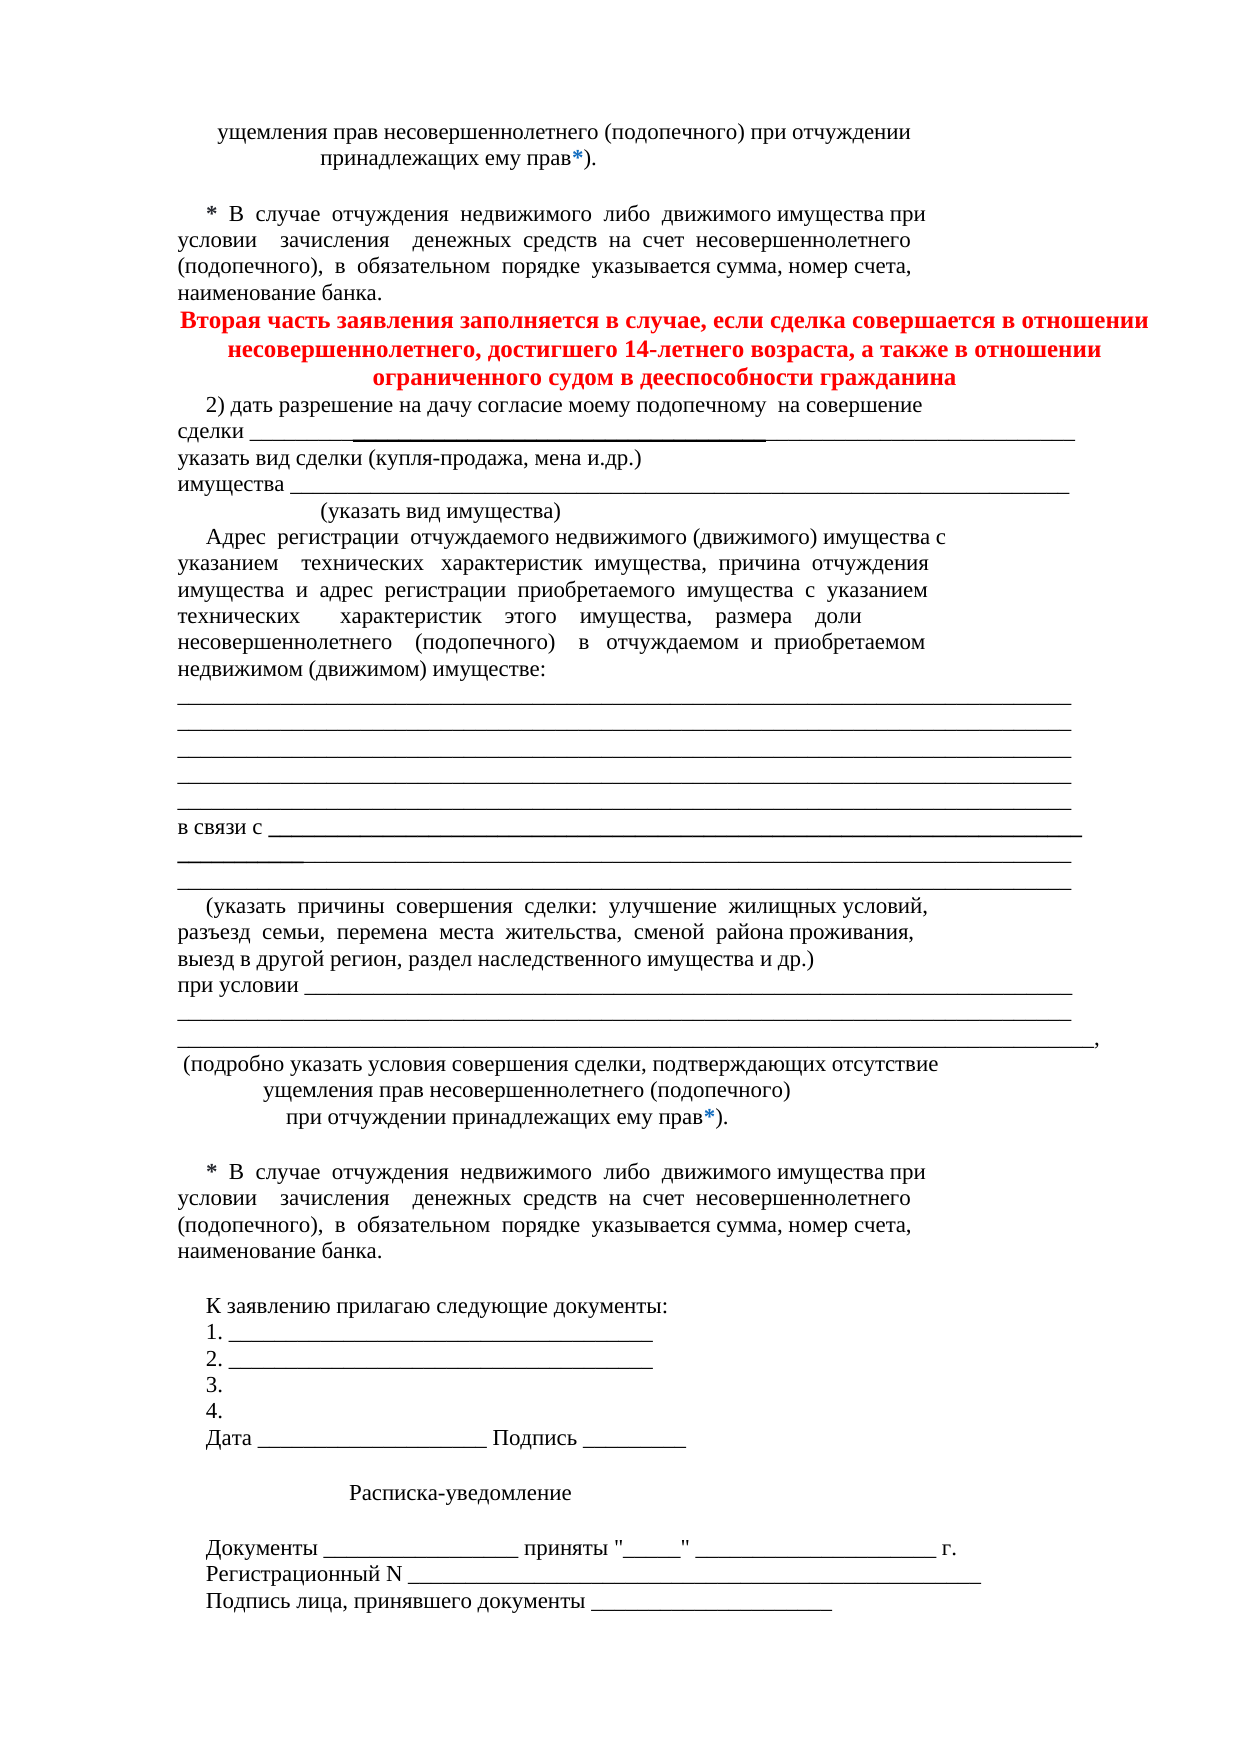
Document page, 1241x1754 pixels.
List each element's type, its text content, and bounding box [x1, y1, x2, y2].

text Дата ____________________ Подпись _________ [177, 1424, 1152, 1450]
text ________________________________________________________________________________, [177, 1024, 1152, 1050]
text Регистрационный N __________________________________________________ [177, 1560, 1152, 1587]
text выезд в другой регион, раздел наследственного имущества и др.) [177, 945, 1152, 971]
text Вторая часть заявления заполняется в случае, если сделка совершается в отношении несовершеннолетнего, достигшего 14-летнего возраста, а также в отношении ограниченного судом в дееспособности гражданина [177, 305, 1152, 391]
text К заявлению прилагаю следующие документы: [177, 1292, 1152, 1318]
text наименование банка. [177, 1237, 1152, 1263]
text ______________________________________________________________________________ [177, 734, 1152, 760]
text (подопечного), в обязательном порядке указывается сумма, номер счета, [177, 252, 1152, 279]
text несовершеннолетнего (подопечного) в отчуждаемом и приобретаемом [177, 628, 1152, 655]
text 2. _____________________________________ [177, 1345, 1152, 1371]
text 2) дать разрешение на дачу согласие моему подопечному на совершение [177, 391, 1152, 418]
text * В случае отчуждения недвижимого либо движимого имущества при [177, 199, 1152, 226]
text наименование банка. [177, 279, 1152, 305]
text 4. [177, 1397, 1152, 1424]
text условии зачисления денежных средств на счет несовершеннолетнего [177, 1184, 1152, 1211]
text недвижимом (движимом) имуществе: [177, 655, 1152, 681]
text Документы _________________ приняты "_____" _____________________ г. [177, 1534, 1152, 1560]
text ______________________________________________________________________________ [177, 760, 1152, 787]
text * В случае отчуждения недвижимого либо движимого имущества при [177, 1158, 1152, 1184]
text (подопечного), в обязательном порядке указывается сумма, номер счета, [177, 1211, 1152, 1237]
text технических характеристик этого имущества, размера доли [177, 602, 1152, 628]
text (указать вид имущества) [177, 497, 1152, 523]
text указанием технических характеристик имущества, причина отчуждения [177, 549, 1152, 576]
text ______________________________________________________________________________ [177, 707, 1152, 734]
text ущемления прав несовершеннолетнего (подопечного) при отчуждении [177, 118, 1152, 144]
text ______________________________________________________________________________ [177, 839, 1152, 866]
text разъезд семьи, перемена места жительства, сменой района проживания, [177, 918, 1152, 945]
text условии зачисления денежных средств на счет несовершеннолетнего [177, 226, 1152, 252]
text принадлежащих ему прав*). [177, 144, 1152, 171]
text ______________________________________________________________________________ [177, 787, 1152, 813]
text ______________________________________________________________________________ [177, 997, 1152, 1024]
text ущемления прав несовершеннолетнего (подопечного) [177, 1076, 1152, 1103]
text (подробно указать условия совершения сделки, подтверждающих отсутствие [177, 1050, 1152, 1076]
text в связи с _______________________________________________________________________ [177, 813, 1152, 839]
text при условии ___________________________________________________________________ [177, 971, 1152, 997]
text (указать причины совершения сделки: улучшение жилищных условий, [177, 892, 1152, 918]
text 1. _____________________________________ [177, 1318, 1152, 1345]
text Расписка-уведомление [177, 1479, 1152, 1505]
text указать вид сделки (купля-продажа, мена и.др.) [177, 444, 1152, 470]
text ______________________________________________________________________________ [177, 866, 1152, 892]
text при отчуждении принадлежащих ему прав*). [177, 1103, 1152, 1129]
text имущества и адрес регистрации приобретаемого имущества с указанием [177, 576, 1152, 602]
text 3. [177, 1371, 1152, 1397]
text Адрес регистрации отчуждаемого недвижимого (движимого) имущества с [177, 523, 1152, 549]
text Подпись лица, принявшего документы _____________________ [177, 1587, 1152, 1613]
text сделки ________________________________________________________________________ [177, 418, 1152, 444]
text ______________________________________________________________________________ [177, 681, 1152, 707]
text имущества ____________________________________________________________________ [177, 470, 1152, 497]
